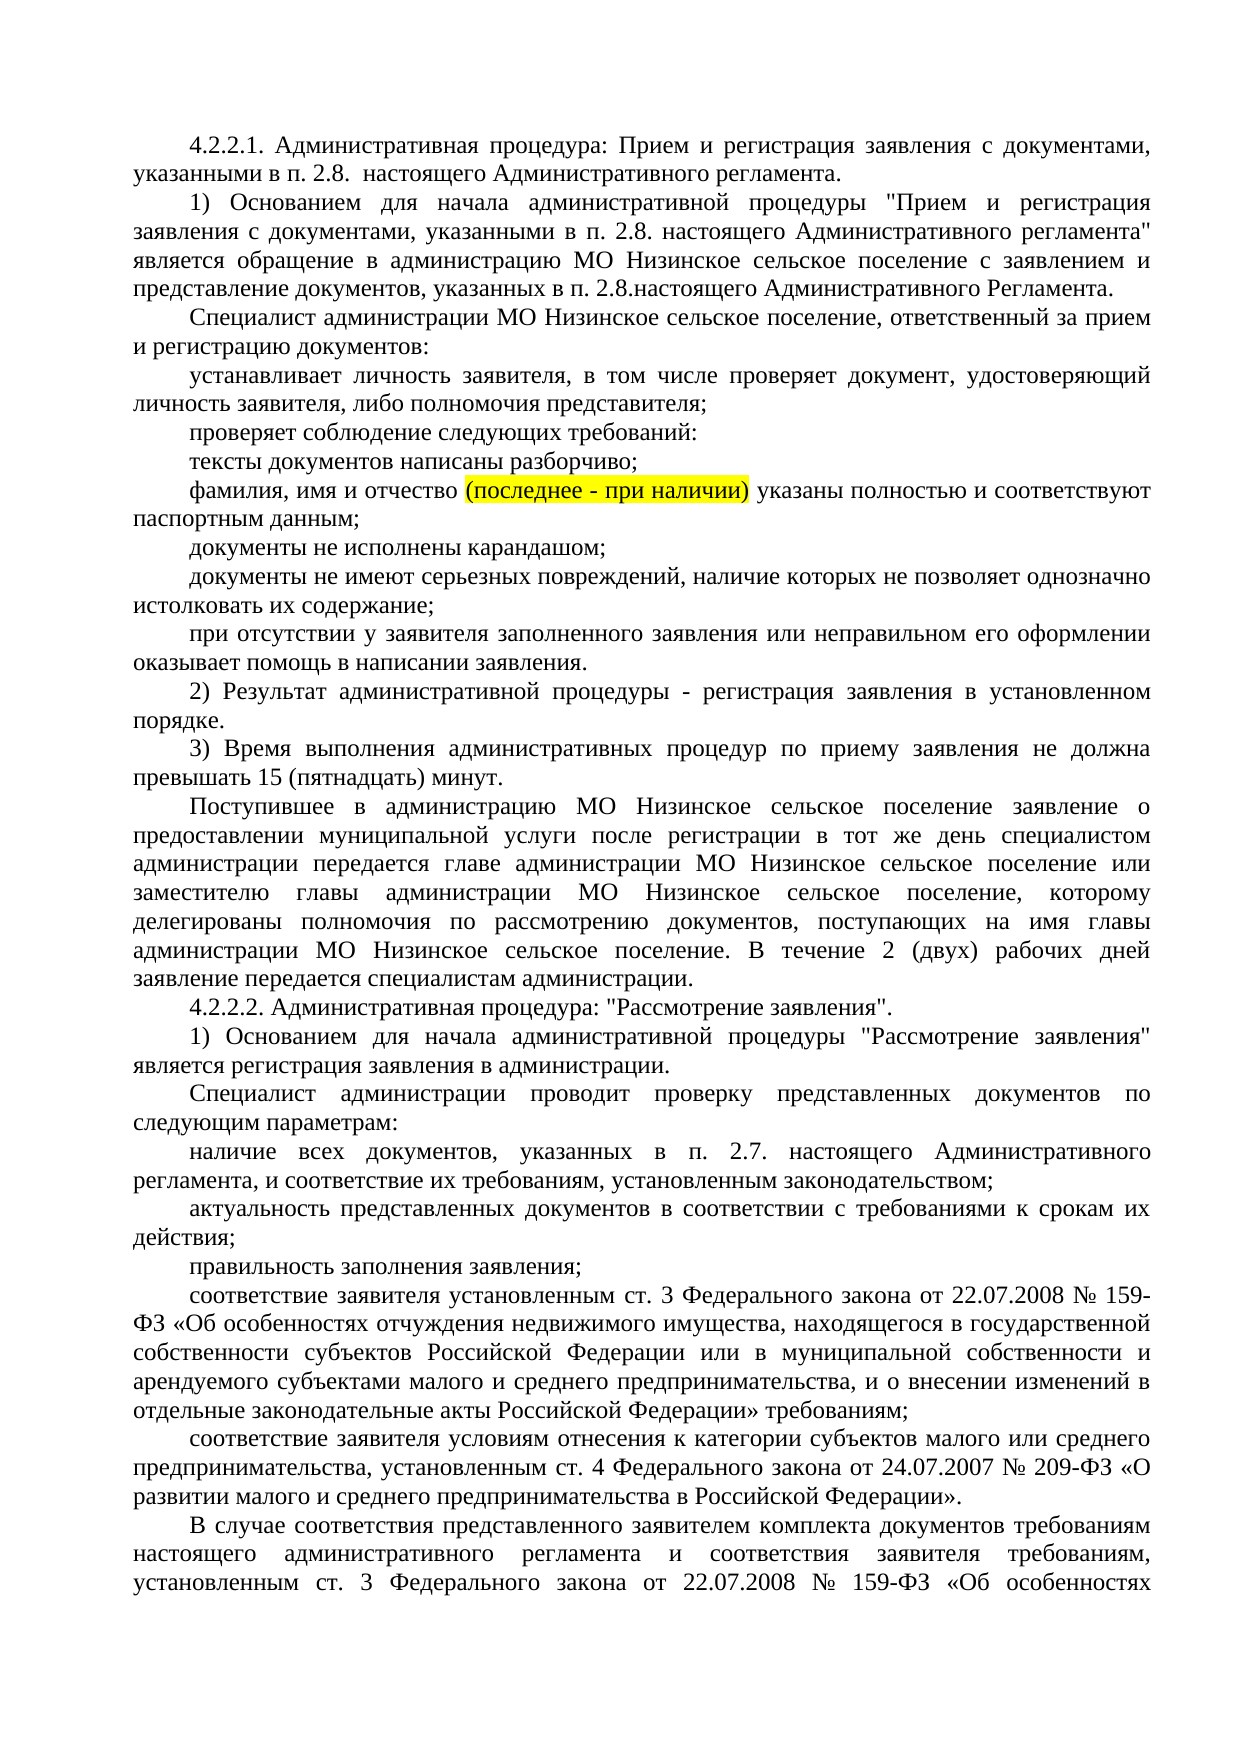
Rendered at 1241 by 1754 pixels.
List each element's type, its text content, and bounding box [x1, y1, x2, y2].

text правильность заполнения заявления; [133, 1251, 1152, 1280]
text 3) Время выполнения административных процедур по приему заявления не должна превышать 15 (пятнадцать) минут. [133, 733, 1152, 791]
text 1) Основанием для начала административной процедуры "Рассмотрение заявления" является регистрация заявления в администрации. [133, 1021, 1152, 1078]
text Специалист администрации МО Низинское сельское поселение, ответственный за прием и регистрацию документов: [133, 302, 1152, 360]
text документы не имеют серьезных повреждений, наличие которых не позволяет однозначно истолковать их содержание; [133, 561, 1152, 618]
text наличие всех документов, указанных в п. 2.7. настоящего Административного регламента, и соответствие их требованиям, установленным законодательством; [133, 1136, 1152, 1193]
text соответствие заявителя условиям отнесения к категории субъектов малого или среднего предпринимательства, установленным ст. 4 Федерального закона от 24.07.2007 № 209-ФЗ «О развитии малого и среднего предпринимательства в Российской Федерации». [133, 1423, 1152, 1510]
text устанавливает личность заявителя, в том числе проверяет документ, удостоверяющий личность заявителя, либо полномочия представителя; [133, 360, 1152, 417]
text 1) Основанием для начала административной процедуры "Прием и регистрация заявления с документами, указанными в п. 2.8. настоящего Административного регламента" является обращение в администрацию МО Низинское сельское поселение с заявлением и представление документов, указанных в п. 2.8.настоящего Административного Регламента. [133, 187, 1152, 302]
text соответствие заявителя установленным ст. 3 Федерального закона от 22.07.2008 № 159-ФЗ «Об особенностях отчуждения недвижимого имущества, находящегося в государственной собственности субъектов Российской Федерации или в муниципальной собственности и арендуемого субъектами малого и среднего предпринимательства, и о внесении изменений в отдельные законодательные акты Российской Федерации» требованиям; [133, 1280, 1152, 1423]
text документы не исполнены карандашом; [133, 532, 1152, 561]
text фамилия, имя и отчество (последнее - при наличии) указаны полностью и соответствуют паспортным данным; [133, 475, 1152, 532]
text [133, 1510, 1152, 1596]
text проверяет соблюдение следующих требований: [133, 417, 1152, 446]
text 2) Результат административной процедуры - регистрация заявления в установленном порядке. [133, 676, 1152, 733]
text при отсутствии у заявителя заполненного заявления или неправильном его оформлении оказывает помощь в написании заявления. [133, 618, 1152, 676]
text 4.2.2.1. Административная процедура: Прием и регистрация заявления с документами, указанными в п. 2.8. настоящего Административного регламента. [133, 130, 1152, 187]
text тексты документов написаны разборчиво; [133, 446, 1152, 475]
text Поступившее в администрацию МО Низинское сельское поселение заявление о предоставлении муниципальной услуги после регистрации в тот же день специалистом администрации передается главе администрации МО Низинское сельское поселение или заместителю главы администрации МО Низинское сельское поселение, которому делегированы полномочия по рассмотрению документов, поступающих на имя главы администрации МО Низинское сельское поселение. В течение 2 (двух) рабочих дней заявление передается специалистам администрации. [133, 791, 1152, 992]
text актуальность представленных документов в соответствии с требованиями к срокам их действия; [133, 1193, 1152, 1251]
text 4.2.2.2. Административная процедура: "Рассмотрение заявления". [133, 992, 1152, 1021]
text Специалист администрации проводит проверку представленных документов по следующим параметрам: [133, 1078, 1152, 1136]
